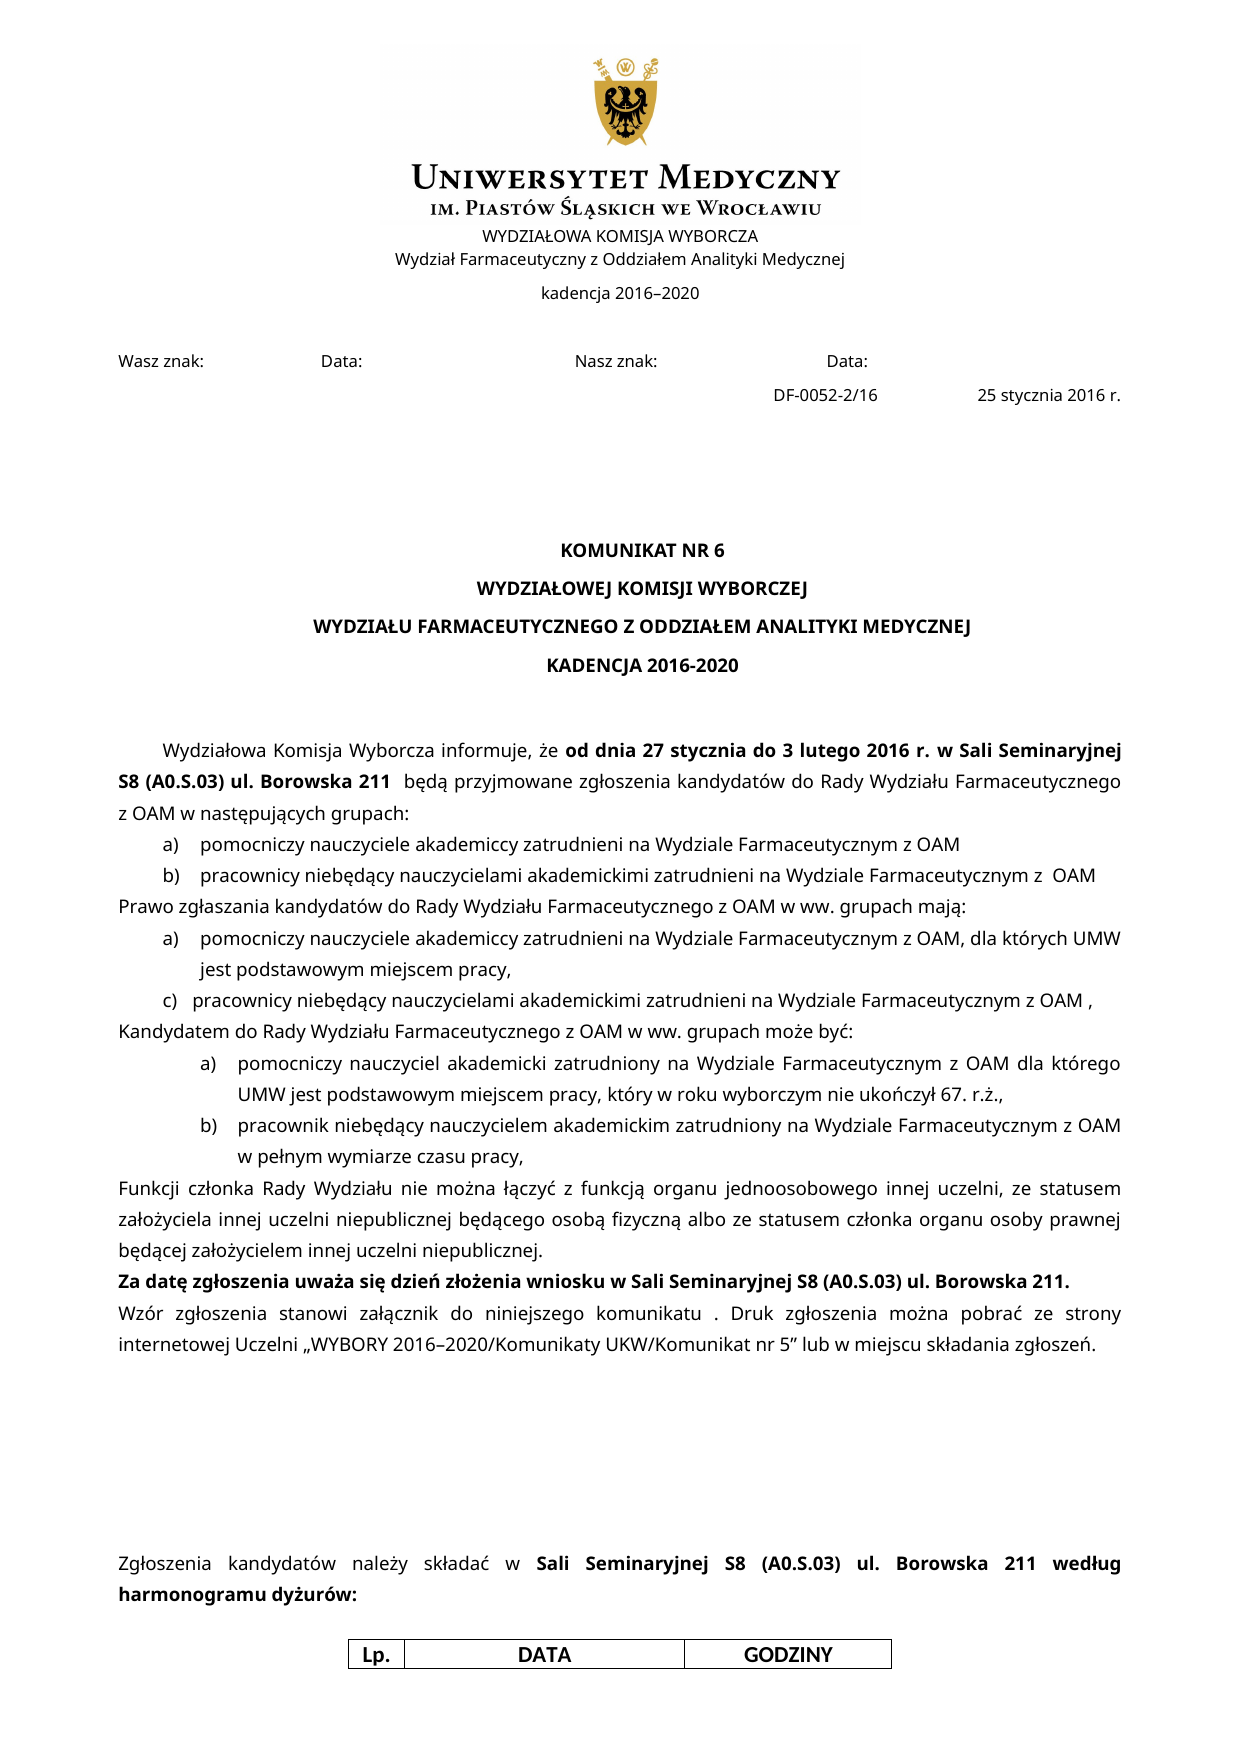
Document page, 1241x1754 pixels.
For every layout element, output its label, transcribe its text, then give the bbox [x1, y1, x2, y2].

table_header GODZINY [685, 1640, 891, 1668]
text Zgłoszenia kandydatów należy składać w Sali Seminaryjnej S8 (A0.S.03) ul. Borowska 211 według harmonogramu dyżurów: [118, 1545, 1122, 1608]
text DF-0052-2/16 25 stycznia 2016 r. [118, 384, 1122, 407]
subtitle WYDZIAŁOWA KOMISJA WYBORCZA [118, 225, 1122, 248]
text KADENCJA 2016-2020 [118, 652, 1122, 677]
text Za datę zgłoszenia uważa się dzień złożenia wniosku w Sali Seminaryjnej S8 (A0.S.03) ul. Borowska 211. [118, 1264, 1122, 1295]
table_header DATA [405, 1640, 684, 1668]
text kadencja 2016–2020 [118, 282, 1122, 304]
table_header Lp. [349, 1640, 404, 1668]
text c) pracownicy niebędący nauczycielami akademickimi zatrudnieni na Wydziale Farmaceutycznym z OAM , [162, 983, 1122, 1014]
list pomocniczy nauczyciele akademiccy zatrudnieni na Wydziale Farmaceutycznym z OAM [162, 826, 1122, 858]
text Kandydatem do Rady Wydziału Farmaceutycznego z OAM w ww. grupach może być: [118, 1014, 1122, 1045]
text Prawo zgłaszania kandydatów do Rady Wydziału Farmaceutycznego z OAM w ww. grupach mają: [118, 889, 1122, 920]
text Wzór zgłoszenia stanowi załącznik do niniejszego komunikatu . Druk zgłoszenia można pobrać ze strony internetowej Uczelni „WYBORY 2016–2020/Komunikaty UKW/Komunikat nr 5” lub w miejscu składania zgłoszeń. [118, 1295, 1122, 1358]
picture [379, 44, 861, 225]
text WYDZIAŁU FARMACEUTYCZNEGO Z ODDZIAŁEM ANALITYKI MEDYCZNEJ [118, 614, 1122, 639]
text Wasz znak: Data: Nasz znak: Data: [118, 350, 1122, 372]
list pracownicy niebędący nauczycielami akademickimi zatrudnieni na Wydziale Farmaceutycznym z OAM [162, 858, 1122, 889]
list pracownik niebędący nauczycielem akademickim zatrudniony na Wydziale Farmaceutycznym z OAM w pełnym wymiarze czasu pracy, [200, 1108, 1122, 1170]
text Wydział Farmaceutyczny z Oddziałem Analityki Medycznej [118, 248, 1122, 270]
text WYDZIAŁOWEJ KOMISJI WYBORCZEJ [118, 575, 1122, 601]
text Wydziałowa Komisja Wyborcza informuje, że od dnia 27 stycznia do 3 lutego 2016 r. w Sali Seminaryjnej S8 (A0.S.03) ul. Borowska 211 będą przyjmowane zgłoszenia kandydatów do Rady Wydziału Farmaceutycznego z OAM w następujących grupach: [118, 733, 1122, 826]
list pomocniczy nauczyciele akademiccy zatrudnieni na Wydziale Farmaceutycznym z OAM, dla których UMW jest podstawowym miejscem pracy, [162, 920, 1122, 983]
text Funkcji członka Rady Wydziału nie można łączyć z funkcją organu jednoosobowego innej uczelni, ze statusem założyciela innej uczelni niepublicznej będącego osobą fizyczną albo ze statusem członka organu osoby prawnej będącej założycielem innej uczelni niepublicznej. [118, 1170, 1122, 1264]
text KOMUNIKAT NR 6 [118, 537, 1122, 563]
list pomocniczy nauczyciel akademicki zatrudniony na Wydziale Farmaceutycznym z OAM dla którego UMW jest podstawowym miejscem pracy, który w roku wyborczym nie ukończył 67. r.ż., [200, 1045, 1122, 1108]
